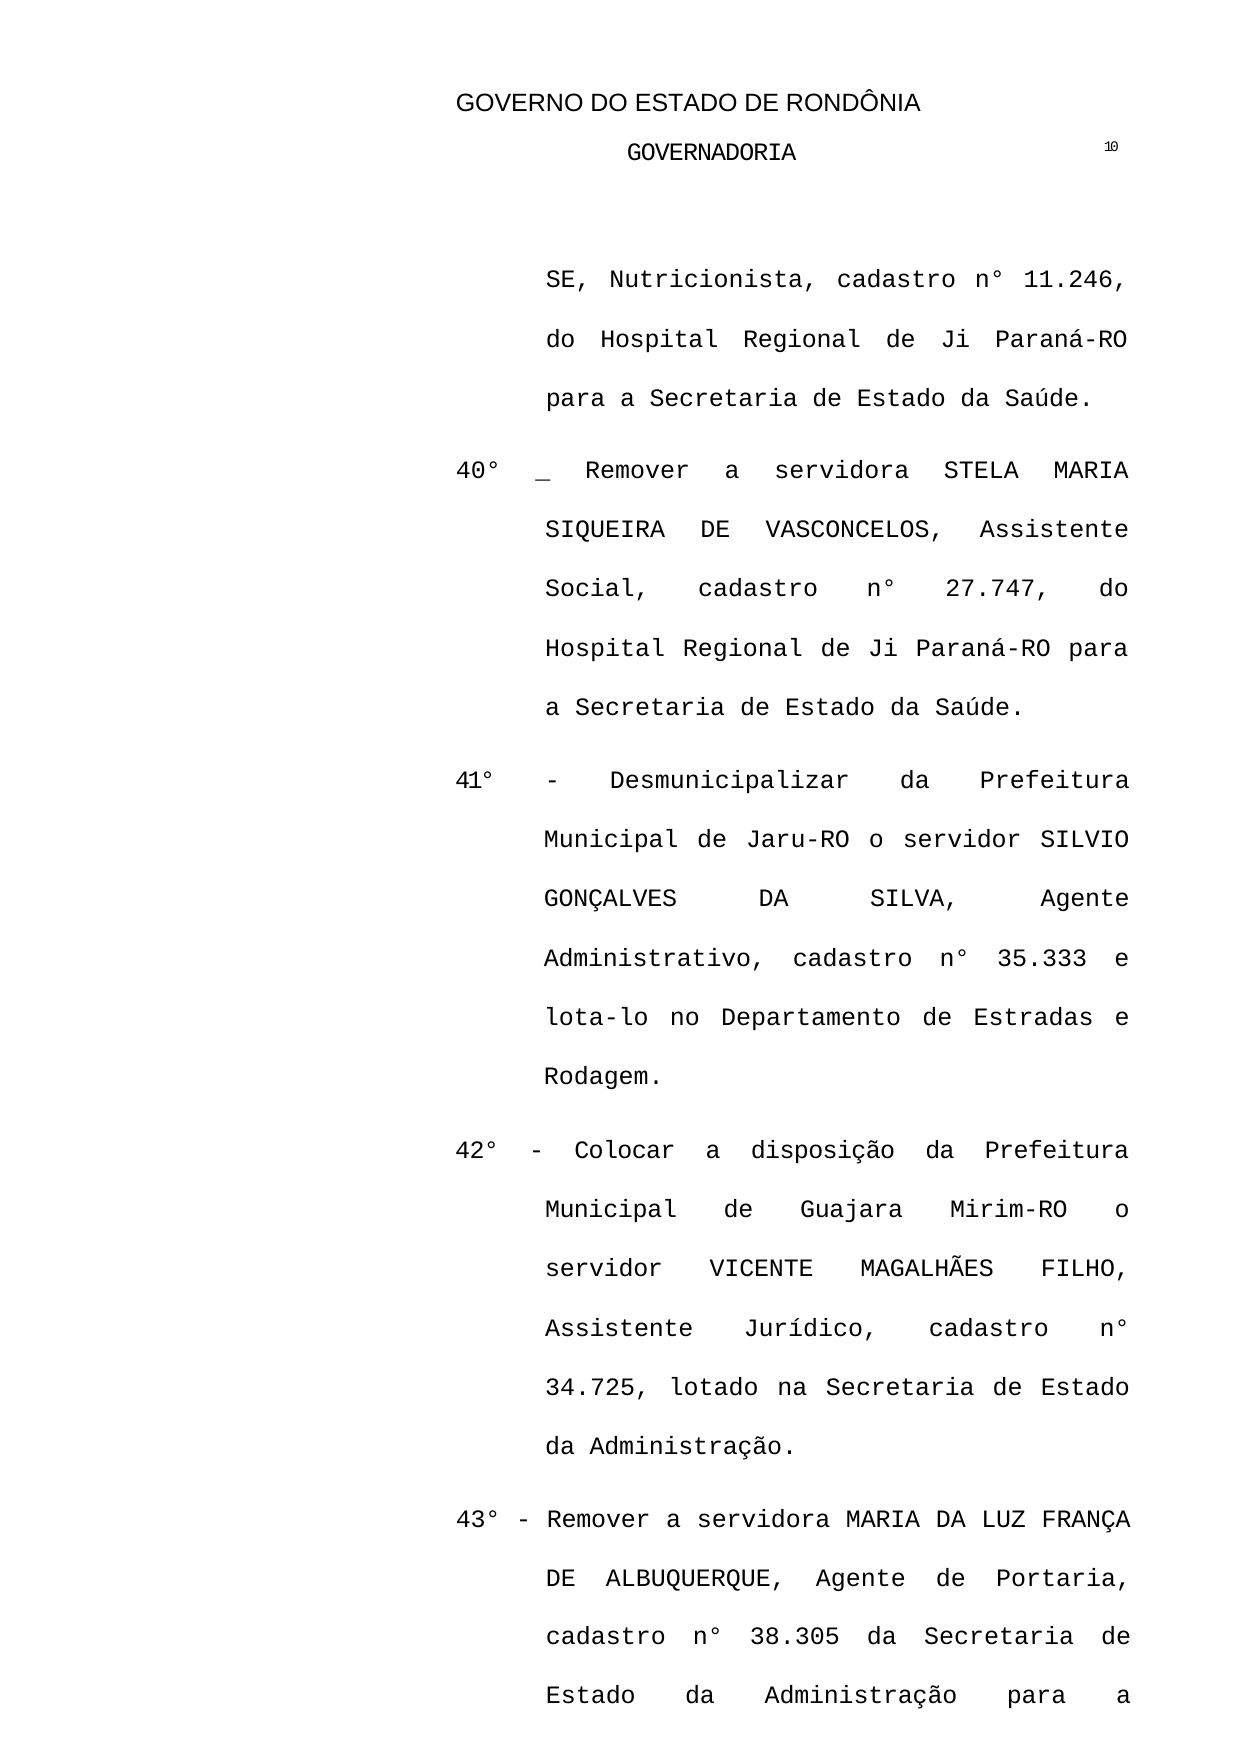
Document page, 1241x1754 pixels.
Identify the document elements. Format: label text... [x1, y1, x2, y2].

text GOVERNADORIA 10 [627, 139, 1131, 168]
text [456, 1481, 1131, 1715]
text 40° _ Remover a servidora STELA MARIA SIQUEIRA DE VASCONCELOS, Assistente Social, cadastro n° 27.747, do Hospital Regional de Ji Paraná-RO para a Secretaria de Estado da Saúde. [456, 431, 1129, 727]
text 41° - Desmunicipalizar da Prefeitura Municipal de Jaru-RO o servidor SILVIO GONÇALVES DA SILVA, Agente Administrativo, cadastro n° 35.333 e lota-lo no Departamento de Estradas e Rodagem. [455, 741, 1129, 1096]
text 42° - Colocar a disposição da Prefeitura Municipal de Guajara Mirim-RO o servidor VICENTE MAGALHÃES FILHO, Assistente Jurídico, cadastro n° 34.725, lotado na Secretaria de Estado da Administração. [455, 1111, 1129, 1466]
text GOVERNO DO ESTADO DE RONDÔNIA [456, 88, 1131, 117]
text SE, Nutricionista, cadastro n° 11.246, do Hospital Regional de Ji Paraná-RO para a Secretaria de Estado da Saúde. [546, 240, 1128, 418]
